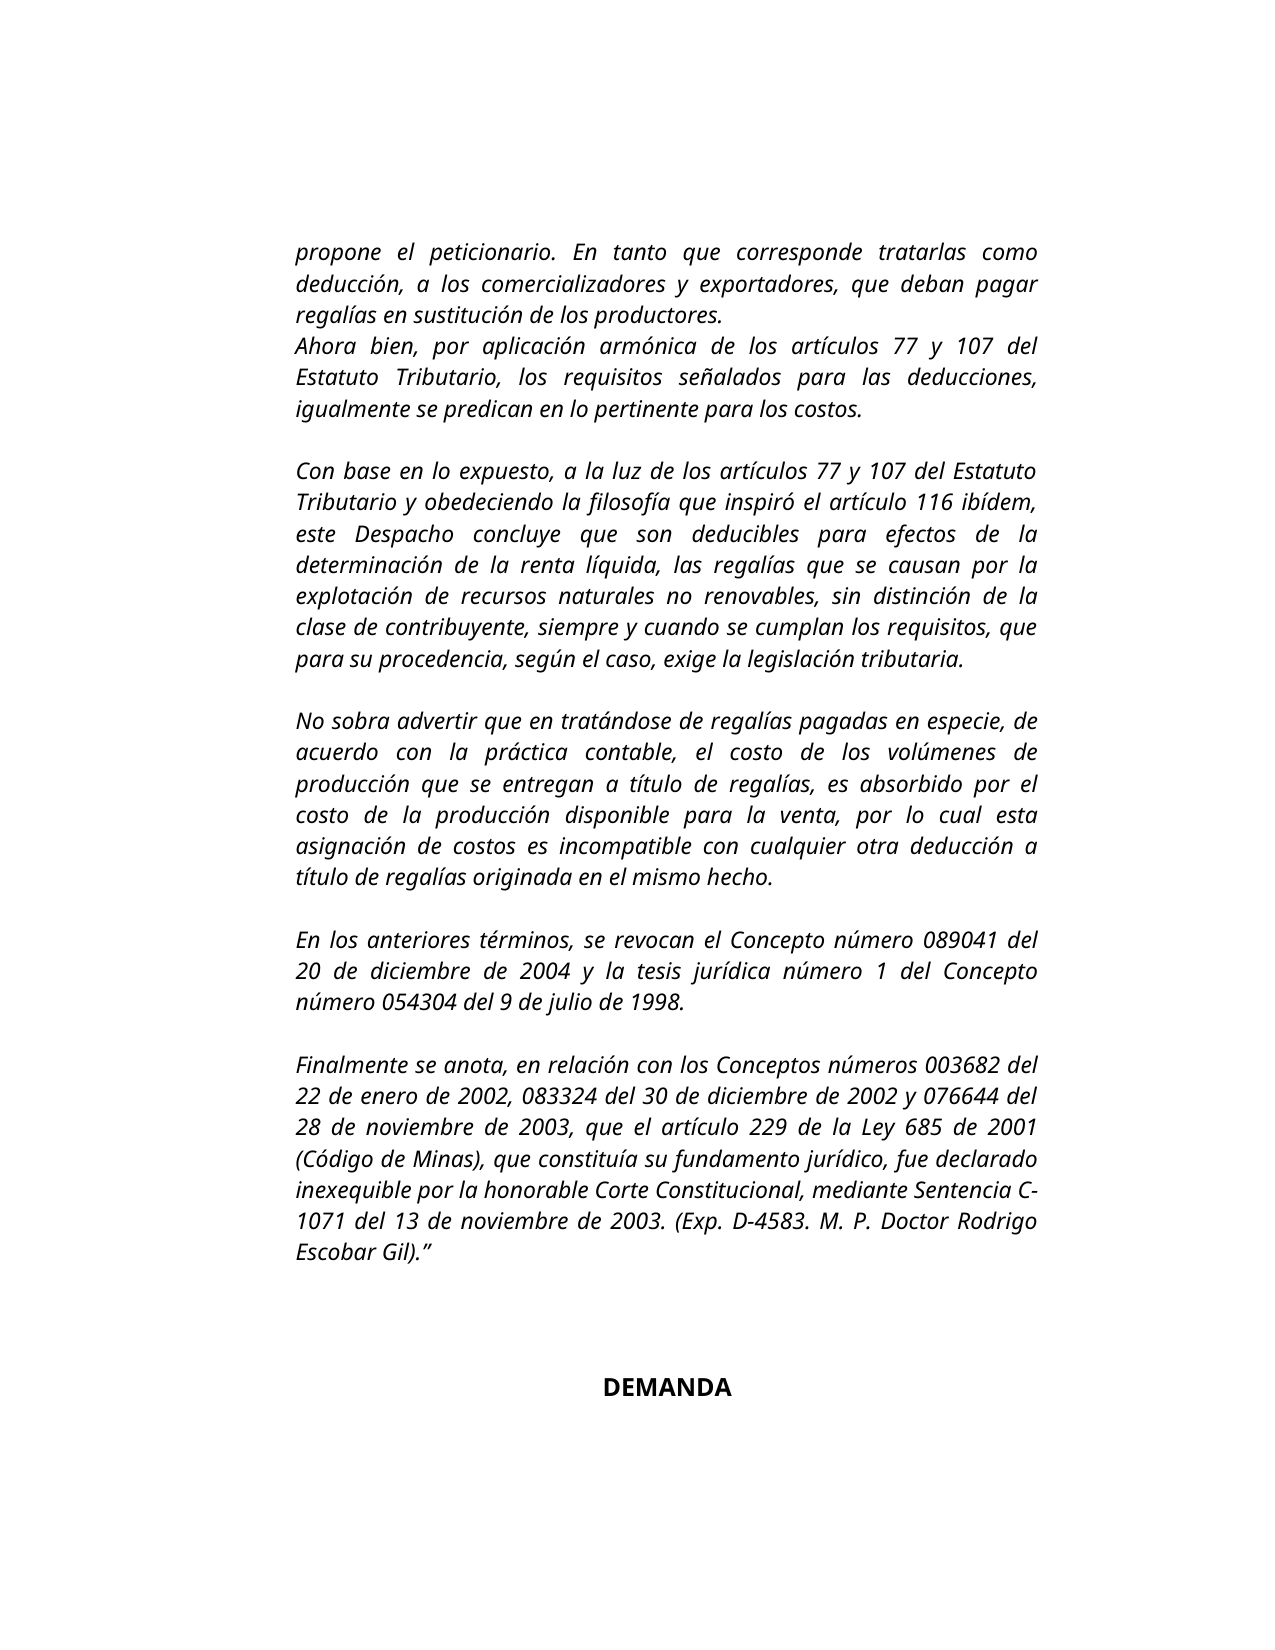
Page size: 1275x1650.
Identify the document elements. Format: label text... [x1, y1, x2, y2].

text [295, 236, 1039, 330]
text Con base en lo expuesto, a la luz de los artículos 77 y 107 del Estatuto Tributario y obedeciendo la filosofía que inspiró el artículo 116 ibídem, este Despacho concluye que son deducibles para efectos de la determinación de la renta líquida, las regalías que se causan por la explotación de recursos naturales no renovables, sin distinción de la clase de contribuyente, siempre y cuando se cumplan los requisitos, que para su procedencia, según el caso, exige la legislación tributaria. [295, 424, 1039, 674]
text DEMANDA [236, 1369, 1098, 1404]
text Finalmente se anota, en relación con los Conceptos números 003682 del 22 de enero de 2002, 083324 del 30 de diciembre de 2002 y 076644 del 28 de noviembre de 2003, que el artículo 229 de la Ley 685 de 2001 (Código de Minas), que constituía su fundamento jurídico, fue declarado inexequible por la honorable Corte Constitucional, mediante Sentencia C-1071 del 13 de noviembre de 2003. (Exp. D-4583. M. P. Doctor Rodrigo Escobar Gil).” [295, 1017, 1039, 1267]
text No sobra advertir que en tratándose de regalías pagadas en especie, de acuerdo con la práctica contable, el costo de los volúmenes de producción que se entregan a título de regalías, es absorbido por el costo de la producción disponible para la venta, por lo cual esta asignación de costos es incompatible con cualquier otra deducción a título de regalías originada en el mismo hecho. [295, 674, 1039, 892]
text Ahora bien, por aplicación armónica de los artículos 77 y 107 del Estatuto Tributario, los requisitos señalados para las deducciones, igualmente se predican en lo pertinente para los costos. [295, 330, 1039, 424]
text En los anteriores términos, se revocan el Concepto número 089041 del 20 de diciembre de 2004 y la tesis jurídica número 1 del Concepto número 054304 del 9 de julio de 1998. [295, 892, 1039, 1017]
